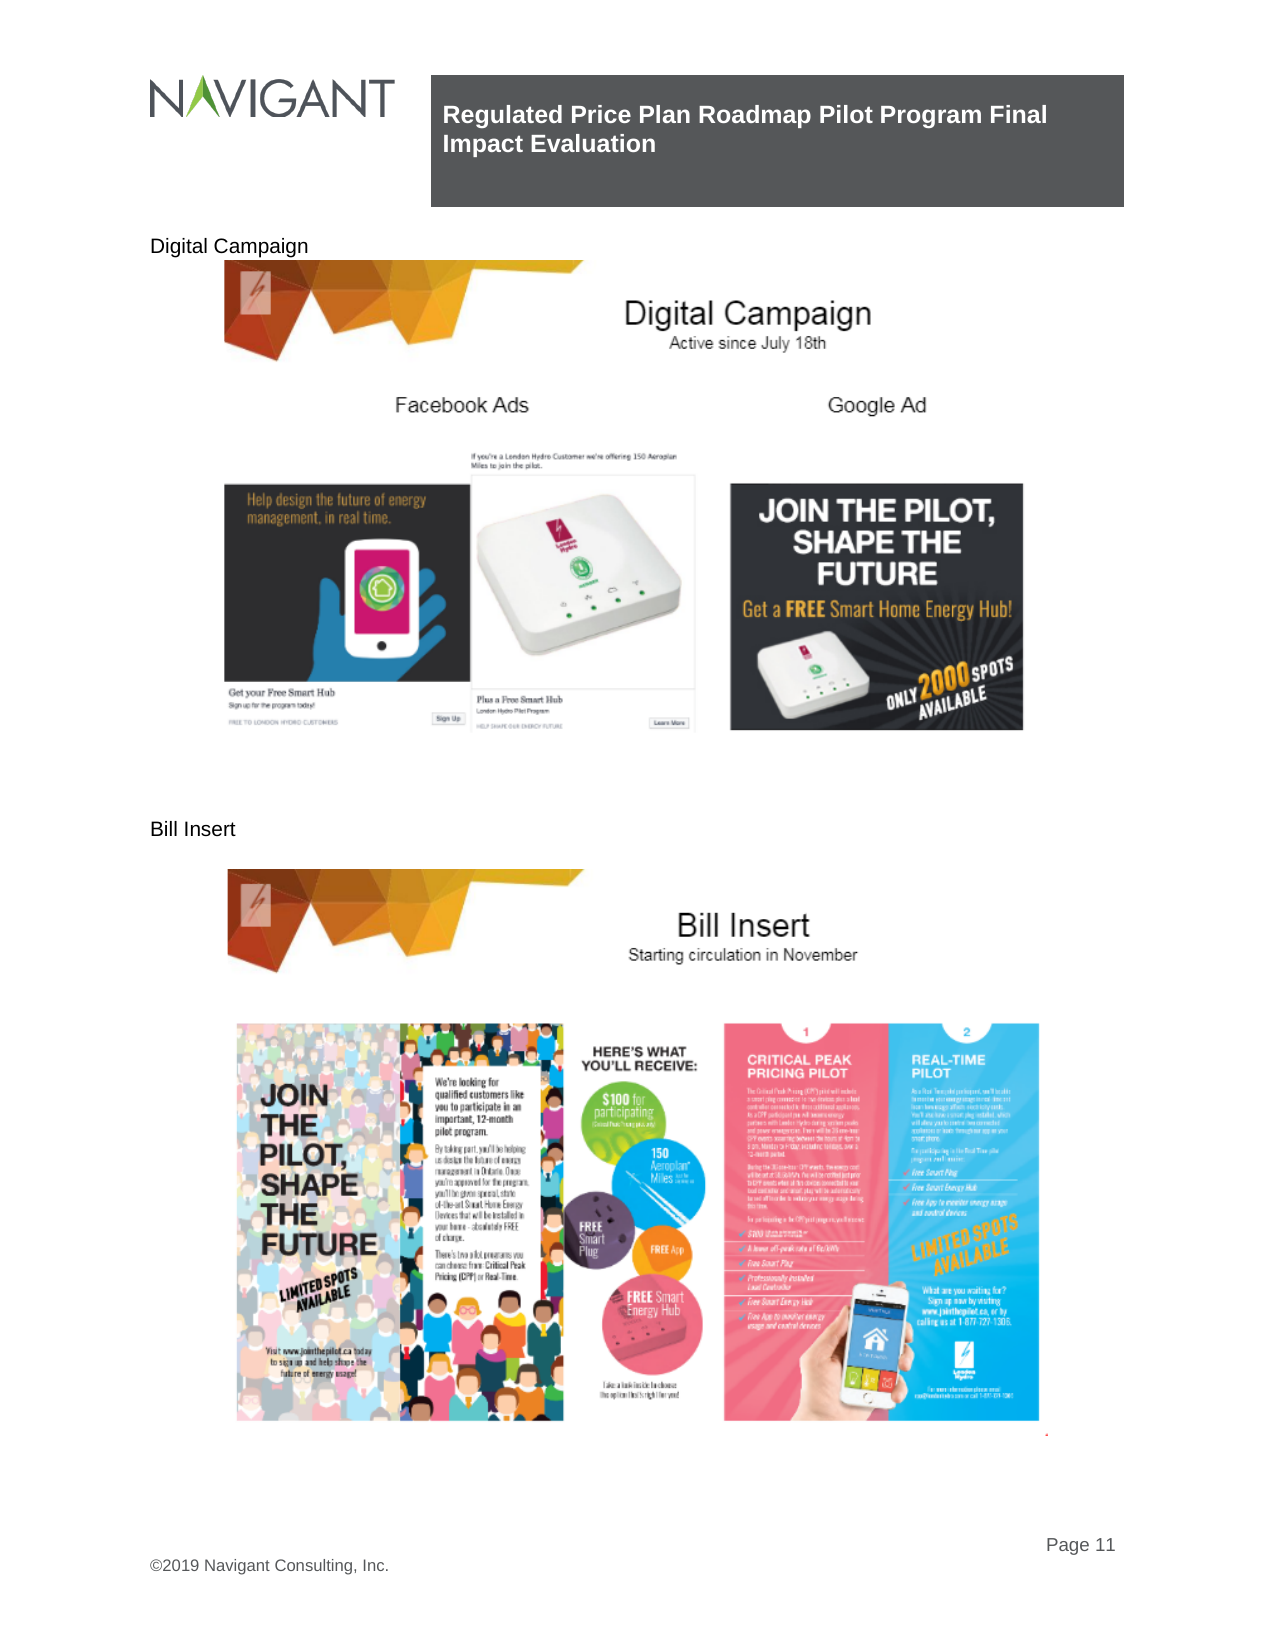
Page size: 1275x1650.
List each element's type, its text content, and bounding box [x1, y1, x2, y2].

text Bill Insert [150, 817, 1125, 841]
picture [227, 869, 1048, 1436]
text Digital Campaign [150, 234, 1125, 258]
picture [224, 260, 1051, 762]
